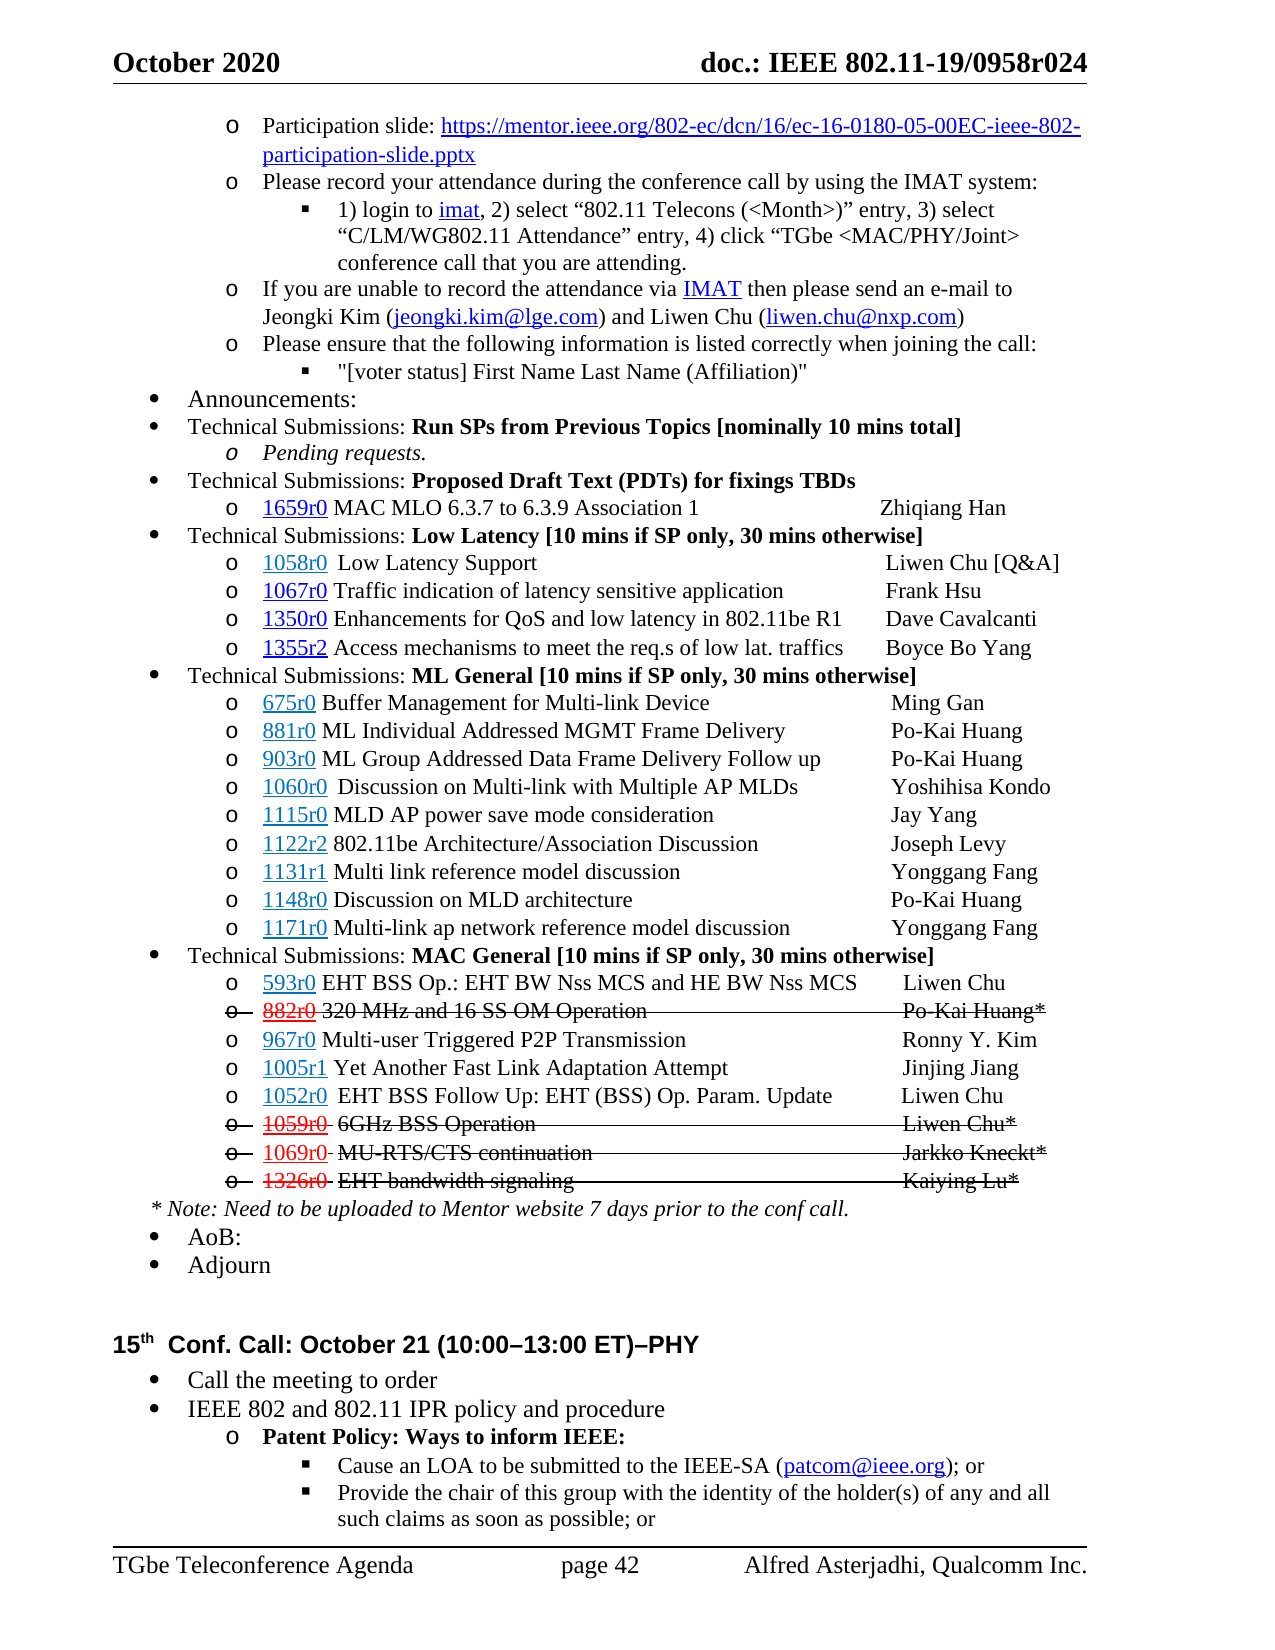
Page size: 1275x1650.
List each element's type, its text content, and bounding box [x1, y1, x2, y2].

subtitle 15th Conf. Call: October 21 (10:00–13:00 ET)–PHY [112, 1330, 1087, 1359]
list 881r0 ML Individual Addressed MGMT Frame Delivery Po-Kai Huang [225, 717, 1087, 745]
list IEEE 802 and 802.11 IPR policy and procedure [150, 1394, 1087, 1423]
list 1115r0 MLD AP power save mode consideration Jay Yang [225, 801, 1087, 830]
list 1059r0 6GHz BSS Operation Liwen Chu* [225, 1111, 1087, 1139]
list 1) login to imat, 2) select “802.11 Telecons (<Month>)” entry, 3) select “C/LM/WG802.11 Attendance” entry, 4) click “TGbe <MAC/PHY/Joint> conference call that you are attending. [300, 196, 1087, 275]
list 1122r2 802.11be Architecture/Association Discussion Joseph Levy [225, 830, 1087, 858]
list Adjourn [150, 1250, 1087, 1279]
list 675r0 Buffer Management for Multi-link Device Ming Gan [225, 688, 1087, 717]
list Technical Submissions: Low Latency [10 mins if SP only, 30 mins otherwise] [150, 522, 1087, 549]
list 882r0 320 MHz and 16 SS OM Operation Po-Kai Huang* [225, 998, 1087, 1026]
list 1067r0 Traffic indication of latency sensitive application Frank Hsu [225, 577, 1087, 605]
list 1058r0 Low Latency Support Liwen Chu [Q&A] [225, 549, 1087, 577]
list Pending requests. [225, 439, 1087, 467]
list 1005r1 Yet Another Fast Link Adaptation Attempt Jinjing Jiang [225, 1054, 1087, 1082]
list Technical Submissions: MAC General [10 mins if SP only, 30 mins otherwise] [150, 943, 1087, 969]
list Please record your attendance during the conference call by using the IMAT system: [225, 168, 1087, 196]
list 1060r0 Discussion on Multi-link with Multiple AP MLDs Yoshihisa Kondo [225, 773, 1087, 801]
list 1171r0 Multi-link ap network reference model discussion Yonggang Fang [225, 914, 1087, 943]
list Announcements: [150, 384, 1087, 413]
list Technical Submissions: Proposed Draft Text (PDTs) for fixings TBDs [150, 467, 1087, 494]
list 967r0 Multi-user Triggered P2P Transmission Ronny Y. Kim [225, 1026, 1087, 1054]
list AoB: [150, 1222, 1087, 1250]
list 1069r0 MU-RTS/CTS continuation Jarkko Kneckt* [225, 1139, 1087, 1167]
list 593r0 EHT BSS Op.: EHT BW Nss MCS and HE BW Nss MCS Liwen Chu [225, 969, 1087, 998]
list 1131r1 Multi link reference model discussion Yonggang Fang [225, 858, 1087, 886]
list Please ensure that the following information is listed correctly when joining the call: [225, 329, 1087, 358]
list Cause an LOA to be submitted to the IEEE-SA (patcom@ieee.org); or [300, 1452, 1087, 1478]
list 1326r0 EHT bandwidth signaling Kaiying Lu* [225, 1167, 1087, 1195]
list 1355r2 Access mechanisms to meet the req.s of low lat. traffics Boyce Bo Yang [225, 633, 1087, 662]
list Participation slide: https://mentor.ieee.org/802-ec/dcn/16/ec-16-0180-05-00EC-ieee-802-participation-slide.pptx [225, 112, 1087, 168]
list Call the meeting to order [150, 1365, 1087, 1394]
list 1659r0 MAC MLO 6.3.7 to 6.3.9 Association 1 Zhiqiang Han [225, 494, 1087, 522]
list "[voter status] First Name Last Name (Affiliation)" [300, 358, 1087, 384]
list Patent Policy: Ways to inform IEEE: [225, 1423, 1087, 1452]
list 1148r0 Discussion on MLD architecture Po-Kai Huang [225, 886, 1087, 914]
list 1350r0 Enhancements for QoS and low latency in 802.11be R1 Dave Cavalcanti [225, 605, 1087, 633]
list Technical Submissions: Run SPs from Previous Topics [nominally 10 mins total] [150, 413, 1087, 439]
list 1052r0 EHT BSS Follow Up: EHT (BSS) Op. Param. Update Liwen Chu [225, 1082, 1087, 1111]
text * Note: Need to be uploaded to Mentor website 7 days prior to the conf call. [112, 1195, 1087, 1222]
list Provide the chair of this group with the identity of the holder(s) of any and all such claims as soon as possible; or [300, 1478, 1087, 1532]
list Technical Submissions: ML General [10 mins if SP only, 30 mins otherwise] [150, 662, 1087, 688]
list If you are unable to record the attendance via IMAT then please send an e-mail to Jeongki Kim (jeongki.kim@lge.com) and Liwen Chu (liwen.chu@nxp.com) [225, 275, 1087, 329]
list 903r0 ML Group Addressed Data Frame Delivery Follow up Po-Kai Huang [225, 745, 1087, 773]
